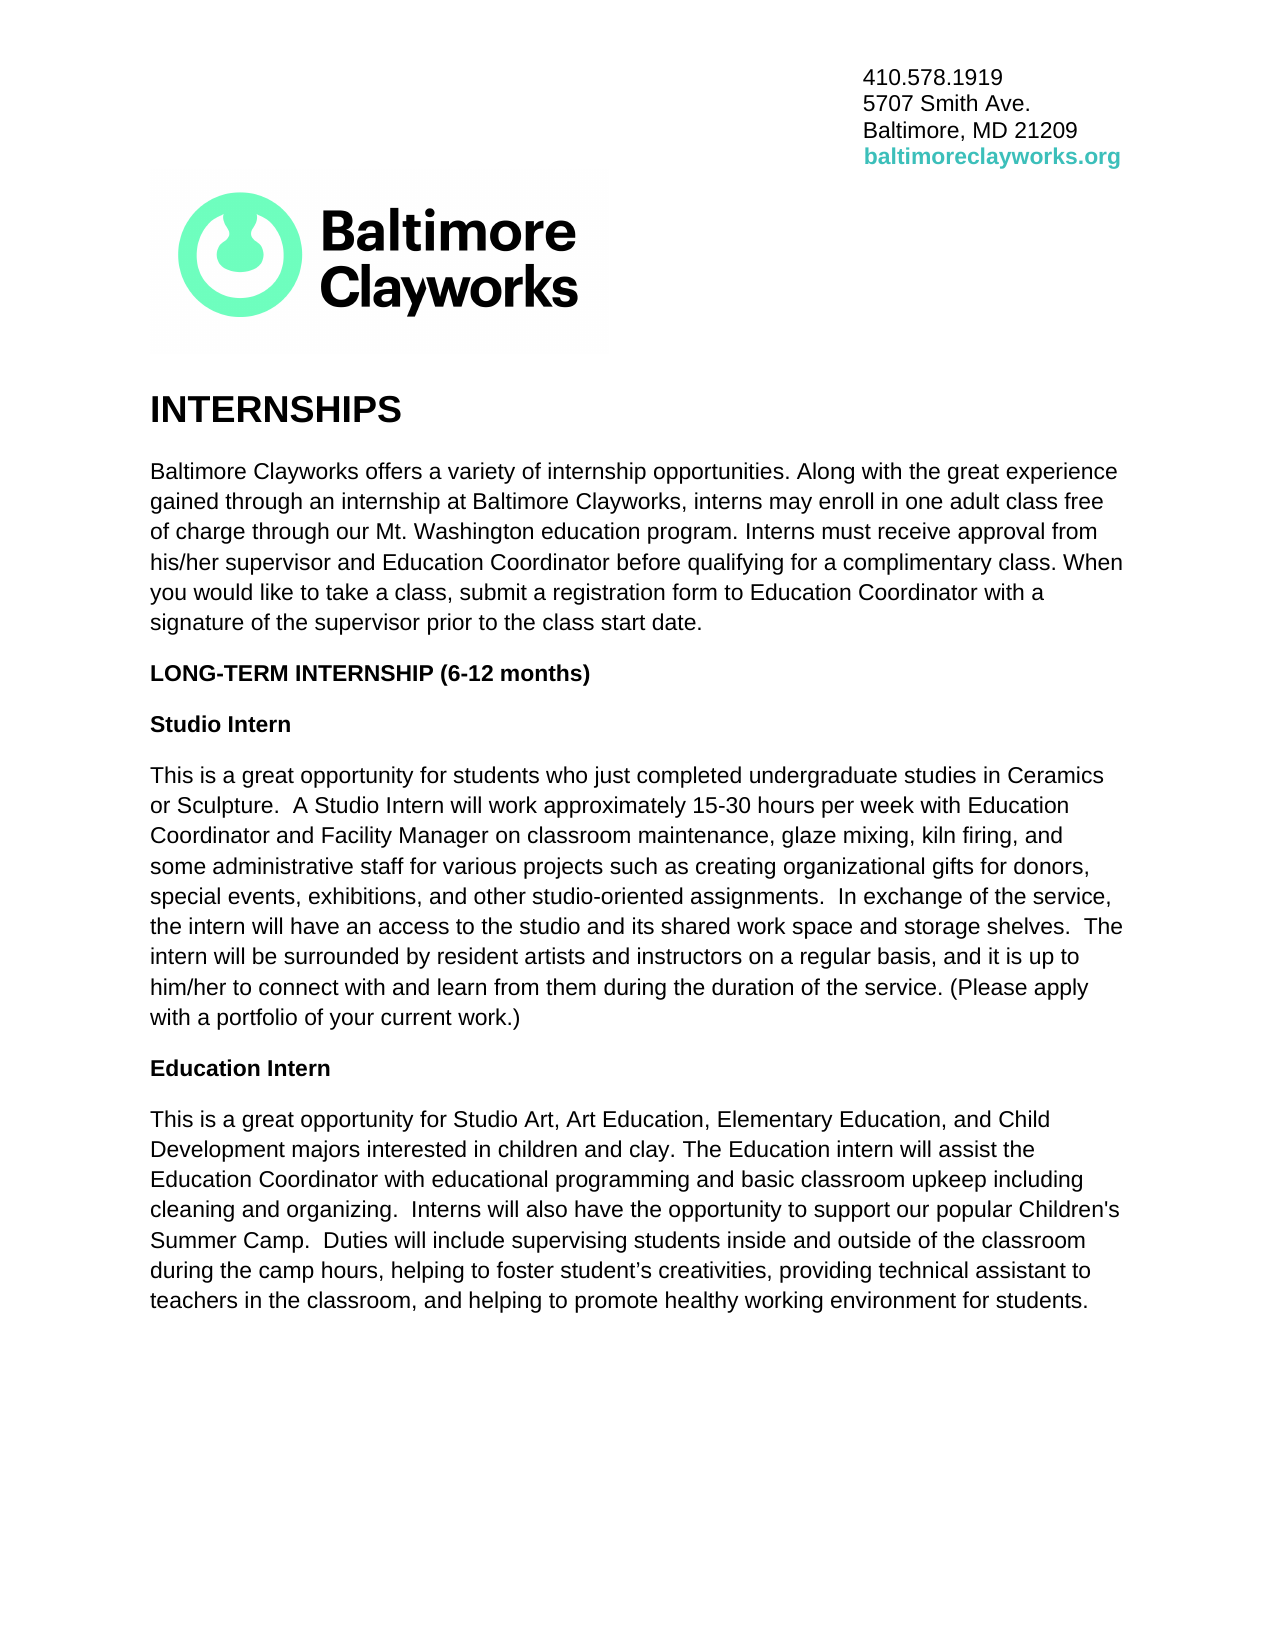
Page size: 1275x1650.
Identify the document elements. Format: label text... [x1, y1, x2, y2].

picture [150, 169, 610, 354]
text Education Intern [150, 1055, 1125, 1081]
text This is a great opportunity for Studio Art, Art Education, Elementary Education, and Child Development majors interested in children and clay. The Education intern will assist the Education Coordinator with educational programming and basic classroom upkeep including cleaning and organizing. Interns will also have the opportunity to support our popular Children's Summer Camp. Duties will include supervising students inside and outside of the classroom during the camp hours, helping to foster student’s creativities, providing technical assistant to teachers in the classroom, and helping to promote healthy working environment for students. [150, 1106, 1125, 1313]
text Baltimore Clayworks offers a variety of internship opportunities. Along with the great experience gained through an internship at Baltimore Clayworks, interns may enroll in one adult class free of charge through our Mt. Washington education program. Interns must receive approval from his/her supervisor and Education Coordinator before qualifying for a complimentary class. When you would like to take a class, submit a registration form to Education Coordinator with a signature of the supervisor prior to the class start date. [150, 458, 1125, 635]
text Studio Intern [150, 711, 1125, 737]
text This is a great opportunity for students who just completed undergraduate studies in Ceramics or Sculpture. A Studio Intern will work approximately 15-30 hours per week with Education Coordinator and Facility Manager on classroom maintenance, glaze mixing, kiln firing, and some administrative staff for various projects such as creating organizational gifts for donors, special events, exhibitions, and other studio-oriented assignments. In exchange of the service, the intern will have an access to the studio and its shared work space and storage shelves. The intern will be surrounded by resident artists and instructors on a regular basis, and it is up to him/her to connect with and learn from them during the duration of the service. (Please apply with a portfolio of your current work.) [150, 762, 1125, 1030]
text LONG-TERM INTERNSHIP (6-12 months) [150, 660, 1125, 686]
text INTERNSHIPS [150, 387, 1125, 431]
